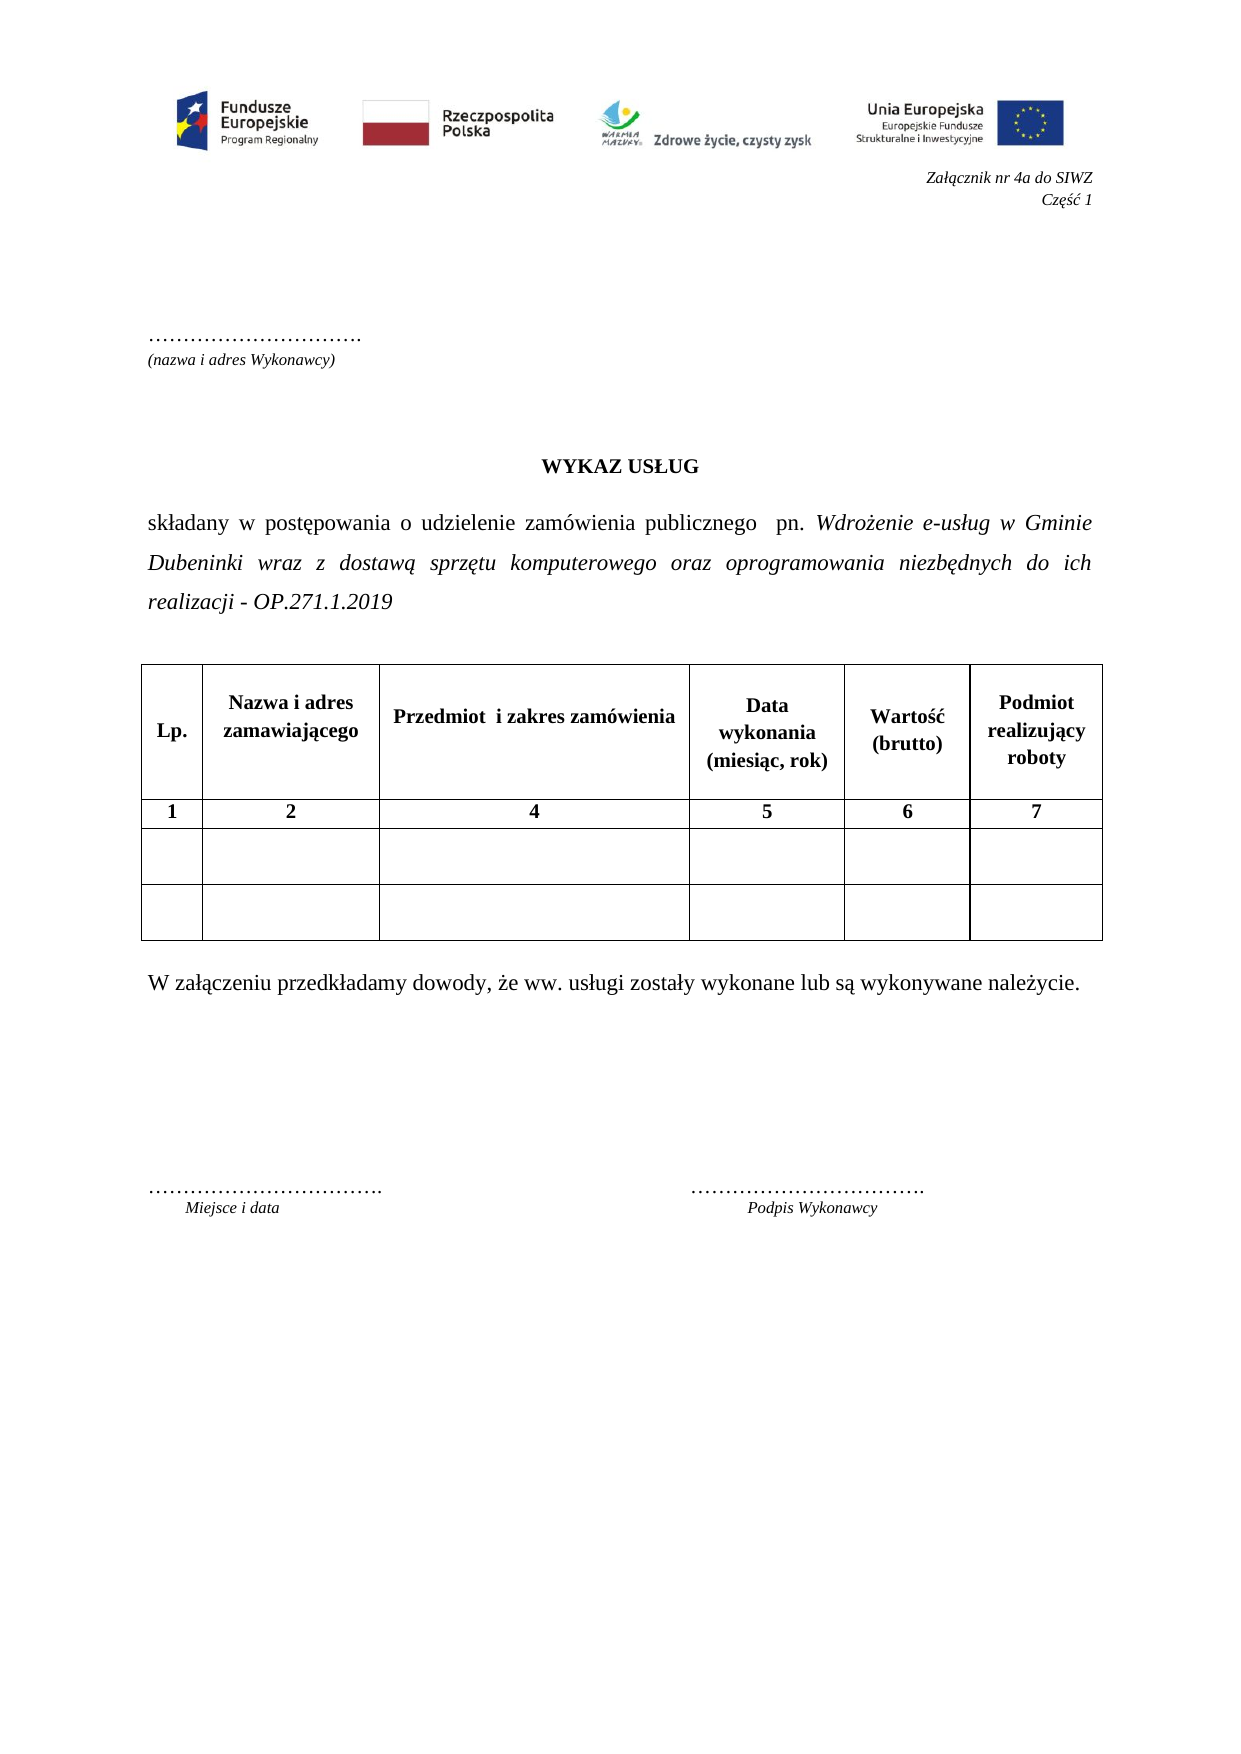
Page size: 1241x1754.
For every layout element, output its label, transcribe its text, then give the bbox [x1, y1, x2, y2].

table_cell [203, 885, 379, 940]
text W załączeniu przedkładamy dowody, że ww. usługi zostały wykonane lub są wykonywane należycie. [148, 969, 1093, 995]
text Załącznik nr 4a do SIWZ [148, 168, 1093, 187]
table_header Przedmiot i zakres zamówienia [380, 665, 689, 798]
table_cell [971, 885, 1102, 940]
table_cell 5 [690, 800, 844, 828]
table_cell [690, 885, 844, 940]
picture [147, 73, 1093, 168]
text ……………………………. ……………………………. [148, 1174, 1093, 1198]
table_cell 2 [203, 800, 379, 828]
table_cell [971, 829, 1102, 884]
table_header Podmiot realizujący roboty [971, 665, 1102, 798]
table_cell 7 [971, 800, 1102, 828]
table_cell [380, 829, 689, 884]
table_cell 1 [142, 800, 202, 828]
table_header Wartość (brutto) [845, 665, 969, 798]
text Część 1 [148, 189, 1093, 209]
table_cell [380, 885, 689, 940]
text WYKAZ USŁUG [148, 454, 1093, 478]
table_cell [845, 829, 969, 884]
table_cell [203, 829, 379, 884]
table_cell 4 [380, 800, 689, 828]
table_cell [845, 885, 969, 940]
text (nazwa i adres Wykonawcy) [148, 349, 1093, 369]
table_header Data wykonania (miesiąc, rok) początek [690, 665, 844, 798]
table_cell [142, 829, 202, 884]
table_cell [690, 829, 844, 884]
table_cell 6 [845, 800, 969, 828]
table_header Lp. [142, 665, 202, 798]
text składany w postępowania o udzielenie zamówienia publicznego pn. Wdrożenie e-usług w Gminie Dubeninki wraz z dostawą sprzętu komputerowego oraz oprogramowania niezbędnych do ich realizacji - OP.271.1.2019 [148, 509, 1093, 615]
table_cell [142, 885, 202, 940]
table_header Nazwa i adres zamawiającego [203, 665, 379, 798]
text Miejsce i data Podpis Wykonawcy [148, 1198, 1093, 1217]
text …………………………. [148, 322, 1093, 346]
